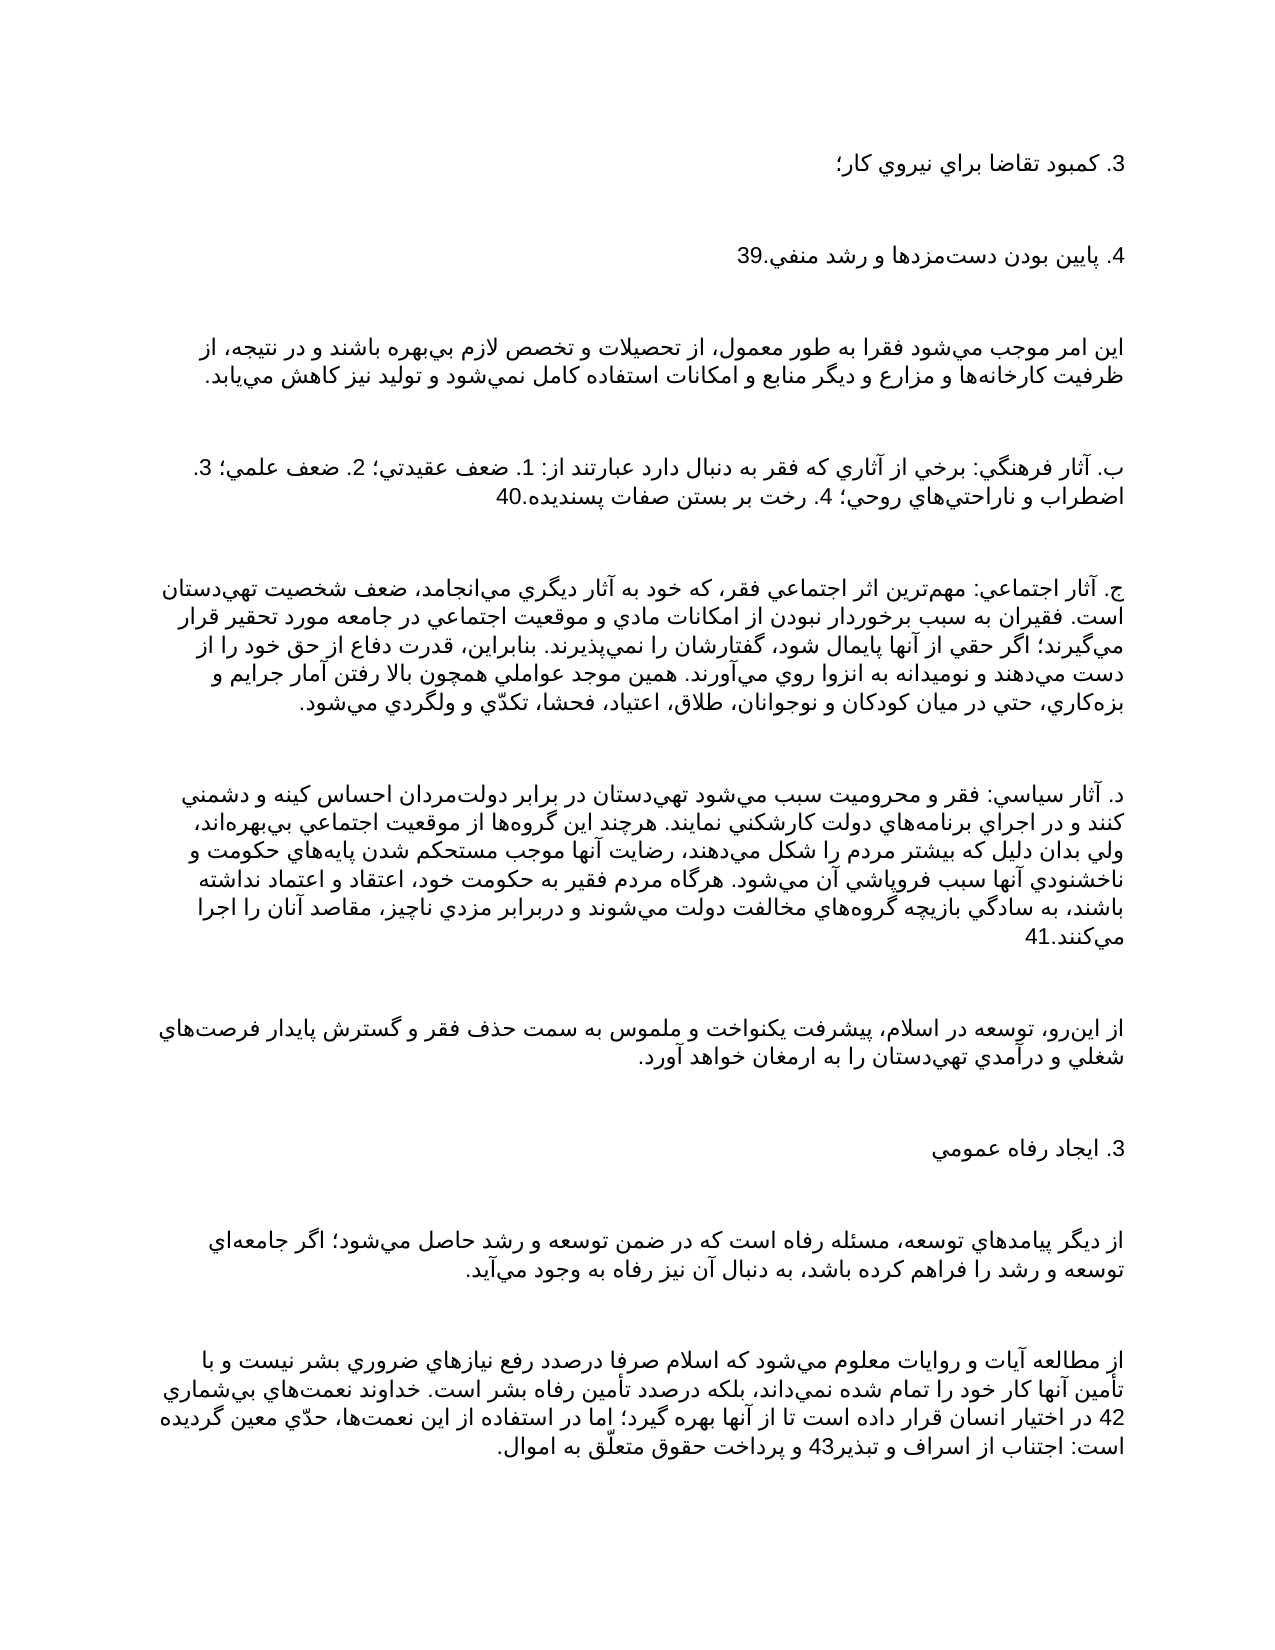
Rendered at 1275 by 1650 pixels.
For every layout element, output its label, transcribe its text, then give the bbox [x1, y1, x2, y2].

text از اين‌رو، توسعه در اسلام، پيشرفت يكنواخت و ملموس به سمت حذف فقر و گسترش پايدار فرصت‌هاي شغلي و درآمدي تهي‌دستان را به ارمغان خواهد آورد. [150, 1015, 1125, 1069]
text 3. كمبود تقاضا براي نيروي كار؛ [150, 150, 1125, 176]
text د. آثار سياسي: فقر و محروميت سبب مي‌شود تهي‌دستان در برابر دولت‌مردان احساس كينه و دشمني كنند و در اجراي برنامه‌هاي دولت كارشكني نمايند. هرچند اين گروه‌ها از موقعيت اجتماعي بي‌بهره‌اند، ولي بدان دليل كه بيشتر مردم را شكل مي‌دهند، رضايت آنها موجب مستحكم شدن پايه‌هاي حكومت و ناخشنودي آنها سبب فروپاشي آن مي‌شود. هرگاه مردم فقير به حكومت خود، اعتقاد و اعتماد نداشته باشند، به سادگي بازيچه گروه‌هاي مخالفت دولت مي‌شوند و دربرابر مزدي ناچيز، مقاصد آنان را اجرا مي‌كنند.41 [150, 781, 1125, 949]
text ج. آثار اجتماعي: مهم‌ترين اثر اجتماعي فقر، كه خود به آثار ديگري مي‌انجامد، ضعف شخصيت تهي‌دستان است. فقيران به سبب برخوردار نبودن از امكانات مادي و موقعيت اجتماعي در جامعه مورد تحقير قرار مي‌گيرند؛ اگر حقي از آنها پايمال شود، گفتارشان را نمي‌پذيرند. بنابراين، قدرت دفاع از حق خود را از دست مي‌دهند و نوميدانه به انزوا روي مي‌آورند. همين موجد عواملي همچون بالا رفتن آمار جرايم و بزه‌كاري، حتي در ميان كودكان و نوجوانان، طلاق، اعتياد، فحشا، تكدّي و ولگردي مي‌شود. [150, 575, 1125, 715]
text اين امر موجب مي‌شود فقرا به طور معمول، از تحصيلات و تخصص لازم بي‌بهره باشند و در نتيجه، از ظرفيت كارخانه‌ها و مزارع و ديگر منابع و امكانات استفاده كامل نمي‌شود و توليد نيز كاهش مي‌يابد. [150, 334, 1125, 389]
text ب. آثار فرهنگي: برخي از آثاري كه فقر به دنبال دارد عبارتند از: 1. ضعف عقيدتي؛ 2. ضعف علمي؛ 3. اضطراب و ناراحتي‌هاي روحي؛ 4. رخت بر بستن صفات پسنديده.40 [150, 454, 1125, 509]
text از مطالعه آيات و روايات معلوم مي‌شود كه اسلام صرفا درصدد رفع نيازهاي ضروري بشر نيست و با تأمين آنها كار خود را تمام شده نمي‌داند، بلكه درصدد تأمين رفاه بشر است. خداوند نعمت‌هاي بي‌شماري42 در اختيار انسان قرار داده است تا از آنها بهره گيرد؛ اما در استفاده از اين نعمت‌ها، حدّي معين گرديده است: اجتناب از اسراف و تبذير43 و پرداخت حقوق متعلّق به اموال. [150, 1347, 1125, 1459]
text 4. پايين بودن دست‌مزدها و رشد منفي.39 [150, 242, 1125, 268]
text 3. ايجاد رفاه عمومي [150, 1135, 1125, 1161]
text از ديگر پيامدهاي توسعه، مسئله رفاه است كه در ضمن توسعه و رشد حاصل مي‌شود؛ اگر جامعه‌اي توسعه و رشد را فراهم كرده باشد، به دنبال آن نيز رفاه به وجود مي‌آيد. [150, 1227, 1125, 1282]
